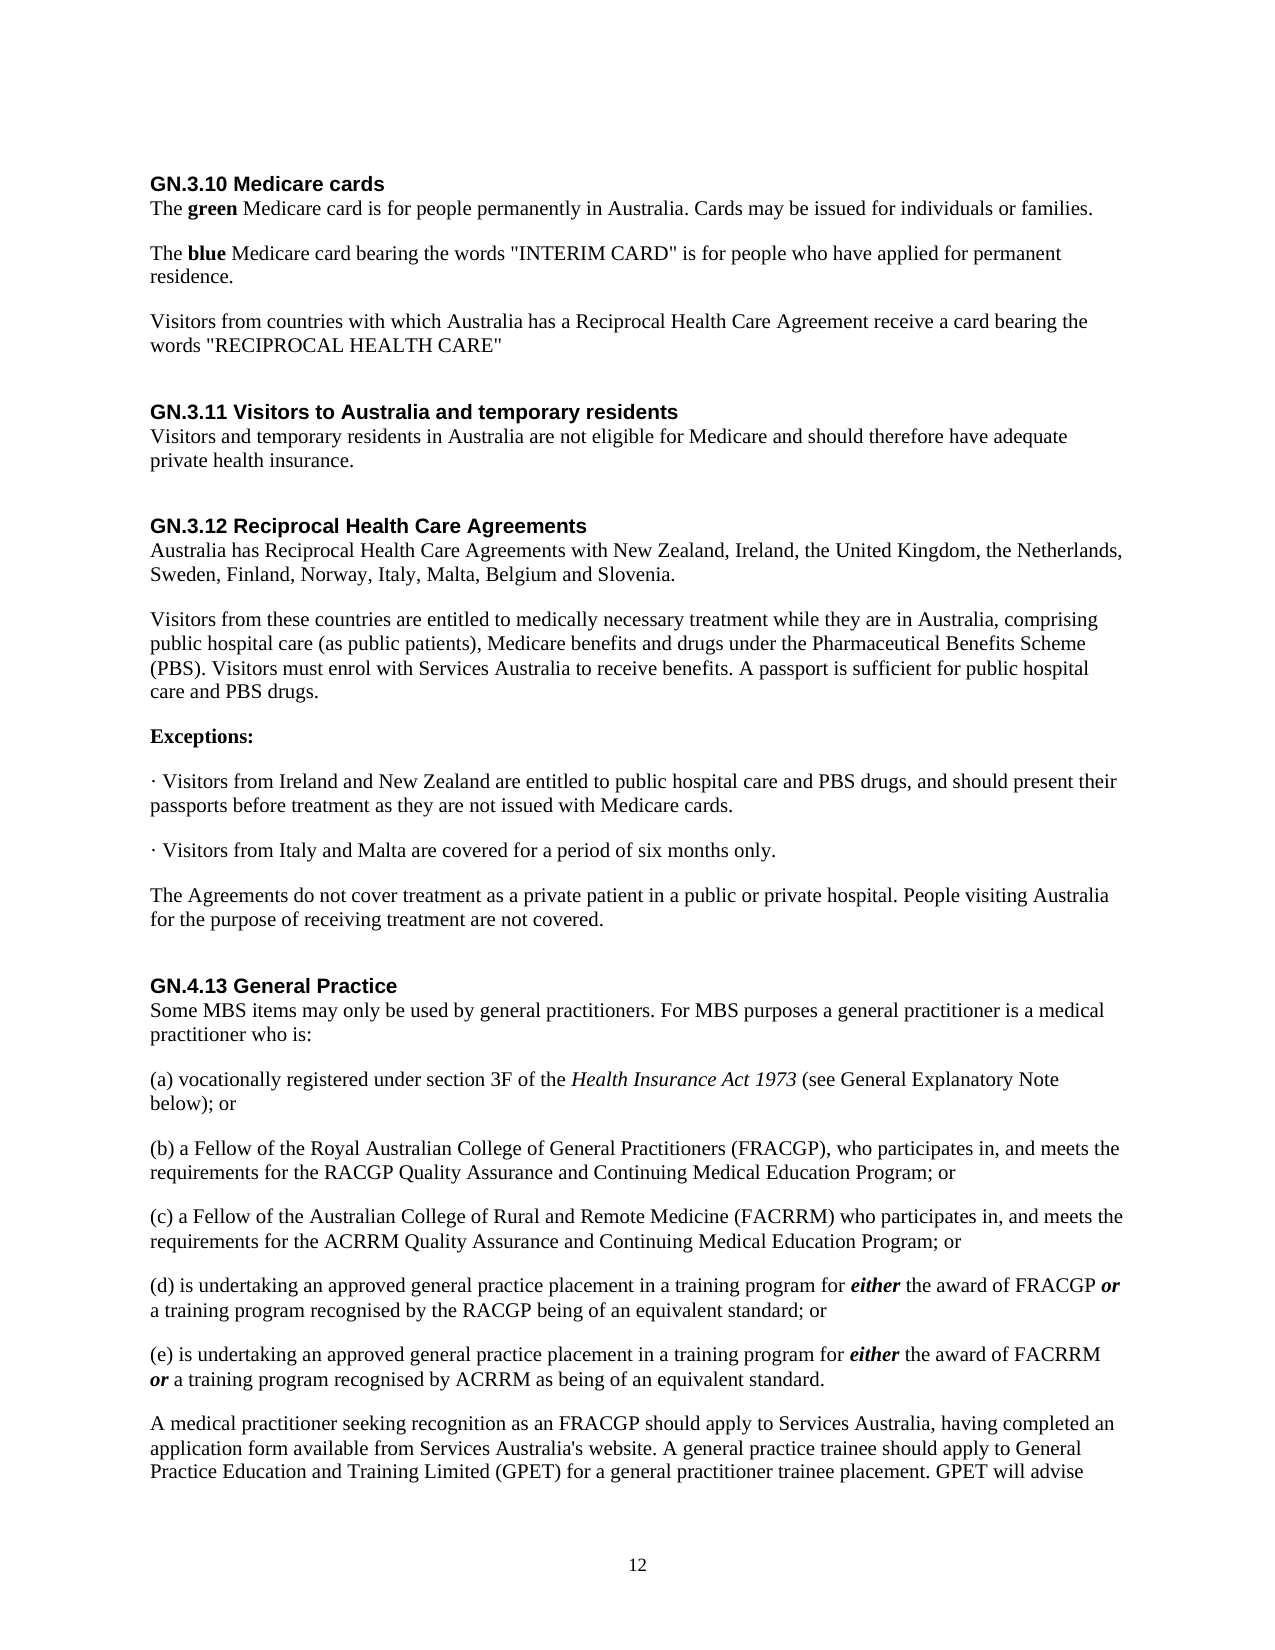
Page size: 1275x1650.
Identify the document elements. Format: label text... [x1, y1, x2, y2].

text Visitors from countries with which Australia has a Reciprocal Health Care Agreement receive a card bearing the words "RECIPROCAL HEALTH CARE" [150, 309, 1125, 357]
text GN.4.13 General Practice [150, 974, 1125, 998]
text Some MBS items may only be used by general practitioners. For MBS purposes a general practitioner is a medical practitioner who is: [150, 998, 1125, 1046]
text (c) a Fellow of the Australian College of Rural and Remote Medicine (FACRRM) who participates in, and meets the requirements for the ACRRM Quality Assurance and Continuing Medical Education Program; or [150, 1204, 1125, 1253]
text The green Medicare card is for people permanently in Australia. Cards may be issued for individuals or families. [150, 196, 1125, 219]
text · Visitors from Ireland and New Zealand are entitled to public hospital care and PBS drugs, and should present their passports before treatment as they are not issued with Medicare cards. [150, 769, 1125, 817]
text (e) is undertaking an approved general practice placement in a training program for either the award of FACRRM or a training program recognised by ACRRM as being of an equivalent standard. [150, 1342, 1125, 1391]
text The Agreements do not cover treatment as a private patient in a public or private hospital. People visiting Australia for the purpose of receiving treatment are not covered. [150, 883, 1125, 931]
text (d) is undertaking an approved general practice placement in a training program for either the award of FRACGP or a training program recognised by the RACGP being of an equivalent standard; or [150, 1273, 1125, 1322]
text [150, 1411, 1125, 1483]
text GN.3.10 Medicare cards [150, 172, 1125, 196]
text Exceptions: [150, 724, 1125, 748]
text (b) a Fellow of the Royal Australian College of General Practitioners (FRACGP), who participates in, and meets the requirements for the RACGP Quality Assurance and Continuing Medical Education Program; or [150, 1136, 1125, 1184]
text GN.3.11 Visitors to Australia and temporary residents [150, 400, 1125, 424]
text · Visitors from Italy and Malta are covered for a period of six months only. [150, 838, 1125, 862]
text The blue Medicare card bearing the words "INTERIM CARD" is for people who have applied for permanent residence. [150, 240, 1125, 288]
text Visitors and temporary residents in Australia are not eligible for Medicare and should therefore have adequate private health insurance. [150, 424, 1125, 472]
text (a) vocationally registered under section 3F of the Health Insurance Act 1973 (see General Explanatory Note below); or [150, 1067, 1125, 1115]
text Australia has Reciprocal Health Care Agreements with New Zealand, Ireland, the United Kingdom, the Netherlands, Sweden, Finland, Norway, Italy, Malta, Belgium and Slovenia. [150, 538, 1125, 586]
text Visitors from these countries are entitled to medically necessary treatment while they are in Australia, comprising public hospital care (as public patients), Medicare benefits and drugs under the Pharmaceutical Benefits Scheme (PBS). Visitors must enrol with Services Australia to receive benefits. A passport is sufficient for public hospital care and PBS drugs. [150, 607, 1125, 703]
text GN.3.12 Reciprocal Health Care Agreements [150, 514, 1125, 538]
